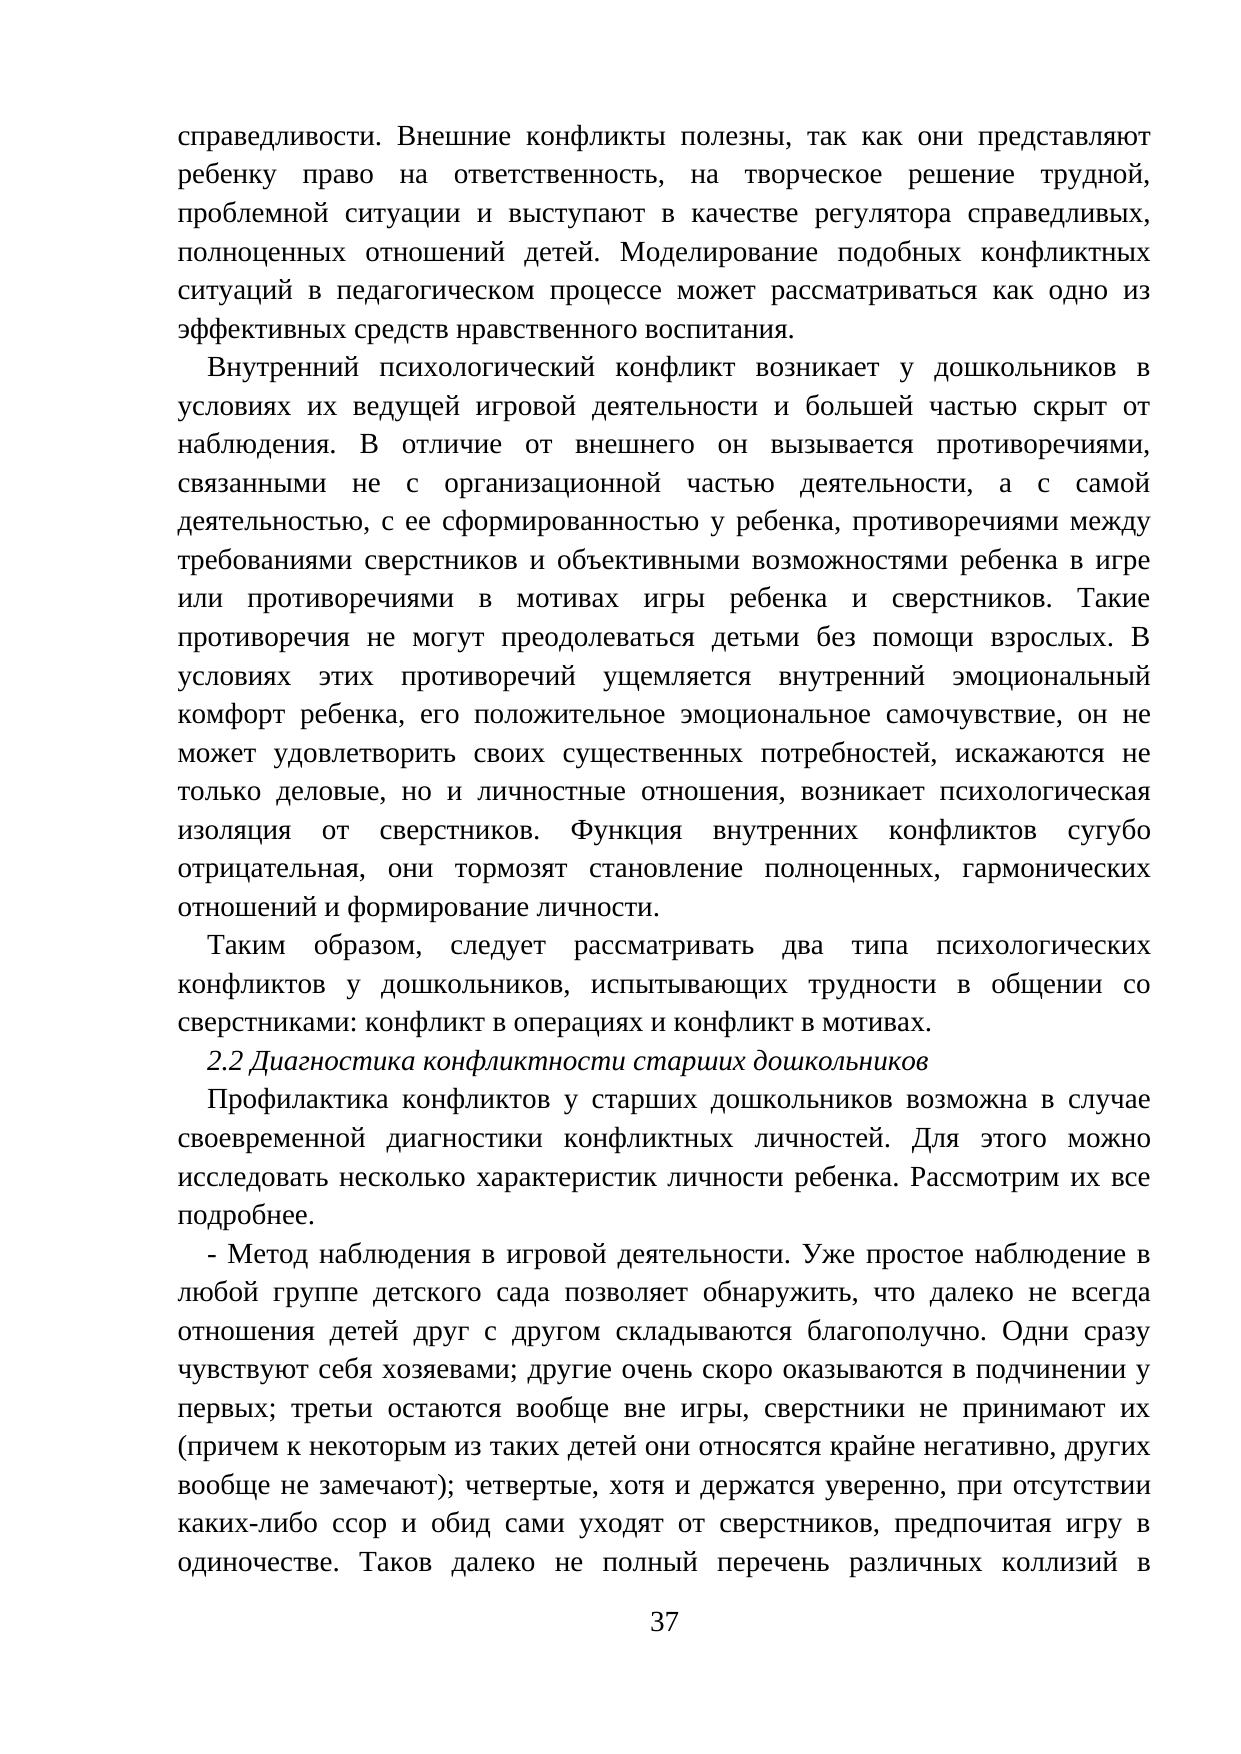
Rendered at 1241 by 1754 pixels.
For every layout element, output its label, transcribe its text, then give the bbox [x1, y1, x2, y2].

text Внутренний психологический конфликт возникает у дошкольников в условиях их ведущей игровой деятельности и большей частью скрыт от наблюдения. В отличие от внешнего он вызывается противоречиями, связанными не с организационной частью деятельности, а с самой деятельностью, с ее сформированностью у ребенка, противоречиями между требованиями сверстников и объективными возможностями ребенка в игре или противоречиями в мотивах игры ребенка и сверстников. Такие противоречия не могут преодолеваться детьми без помощи взрослых. В условиях этих противоречий ущемляется внутренний эмоциональный комфорт ребенка, его положительное эмоциональное самочувствие, он не может удовлетворить своих существенных потребностей, искажаются не только деловые, но и личностные отношения, возникает психологическая изоляция от сверстников. Функция внутренних конфликтов сугубо отрицательная, они тормозят становление полноценных, гармонических отношений и формирование личности. [177, 349, 1152, 922]
text Профилактика конфликтов у старших дошкольников возможна в случае своевременной диагностики конфликтных личностей. Для этого можно исследовать несколько характеристик личности ребенка. Рассмотрим их все подробнее. [177, 1082, 1152, 1231]
text Таким образом, следует рассматривать два типа психологических конфликтов у дошкольников, испытывающих трудности в общении со сверстниками: конфликт в операциях и конфликт в мотивах. [177, 927, 1152, 1038]
text 2.2 Диагностика конфликтности старших дошкольников [177, 1043, 1152, 1077]
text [177, 1236, 1152, 1578]
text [177, 118, 1152, 344]
